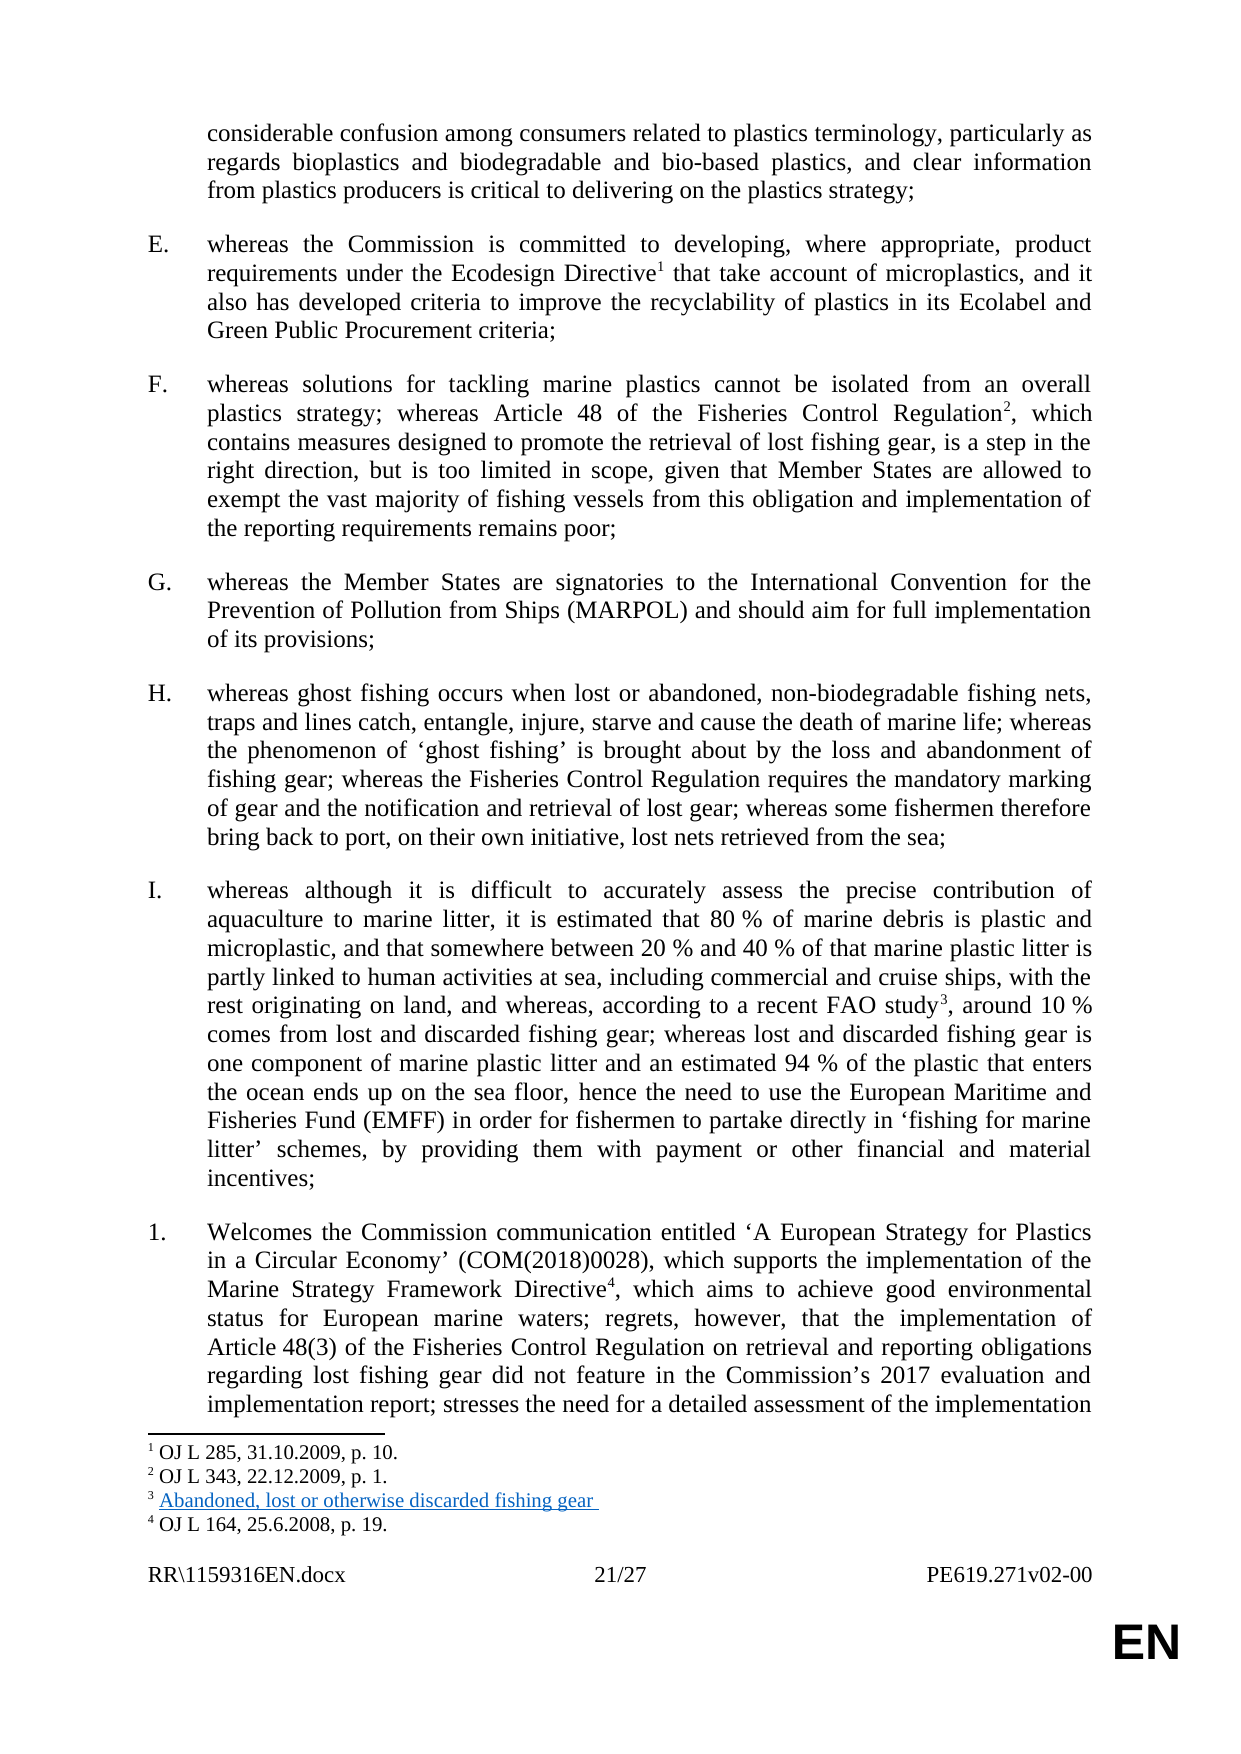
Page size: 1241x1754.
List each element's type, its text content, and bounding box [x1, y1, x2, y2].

text E. whereas the Commission is committed to developing, where appropriate, product requirements under the Ecodesign Directive that take account of microplastics, and it also has developed criteria to improve the recyclability of plastics in its Ecolabel and Green Public Procurement criteria; [148, 229, 1092, 344]
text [148, 1217, 1092, 1418]
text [148, 118, 1092, 204]
text I. whereas although it is difficult to accurately assess the precise contribution of aquaculture to marine litter, it is estimated that 80 % of marine debris is plastic and microplastic, and that somewhere between 20 % and 40 % of that marine plastic litter is partly linked to human activities at sea, including commercial and cruise ships, with the rest originating on land, and whereas, according to a recent FAO study, around 10 % comes from lost and discarded fishing gear; whereas lost and discarded fishing gear is one component of marine plastic litter and an estimated 94 % of the plastic that enters the ocean ends up on the sea floor, hence the need to use the European Maritime and Fisheries Fund (EMFF) in order for fishermen to partake directly in ‘fishing for marine litter’ schemes, by providing them with payment or other financial and material incentives; [148, 876, 1092, 1192]
text F. whereas solutions for tackling marine plastics cannot be isolated from an overall plastics strategy; whereas Article 48 of the Fisheries Control Regulation, which contains measures designed to promote the retrieval of lost fishing gear, is a step in the right direction, but is too limited in scope, given that Member States are allowed to exempt the vast majority of fishing vessels from this obligation and implementation of the reporting requirements remains poor; [148, 369, 1092, 542]
text H. whereas ghost fishing occurs when lost or abandoned, non-biodegradable fishing nets, traps and lines catch, entangle, injure, starve and cause the death of marine life; whereas the phenomenon of ‘ghost fishing’ is brought about by the loss and abandonment of fishing gear; whereas the Fisheries Control Regulation requires the mandatory marking of gear and the notification and retrieval of lost gear; whereas some fishermen therefore bring back to port, on their own initiative, lost nets retrieved from the sea; [148, 678, 1092, 851]
text G. whereas the Member States are signatories to the International Convention for the Prevention of Pollution from Ships (MARPOL) and should aim for full implementation of its provisions; [148, 567, 1092, 653]
